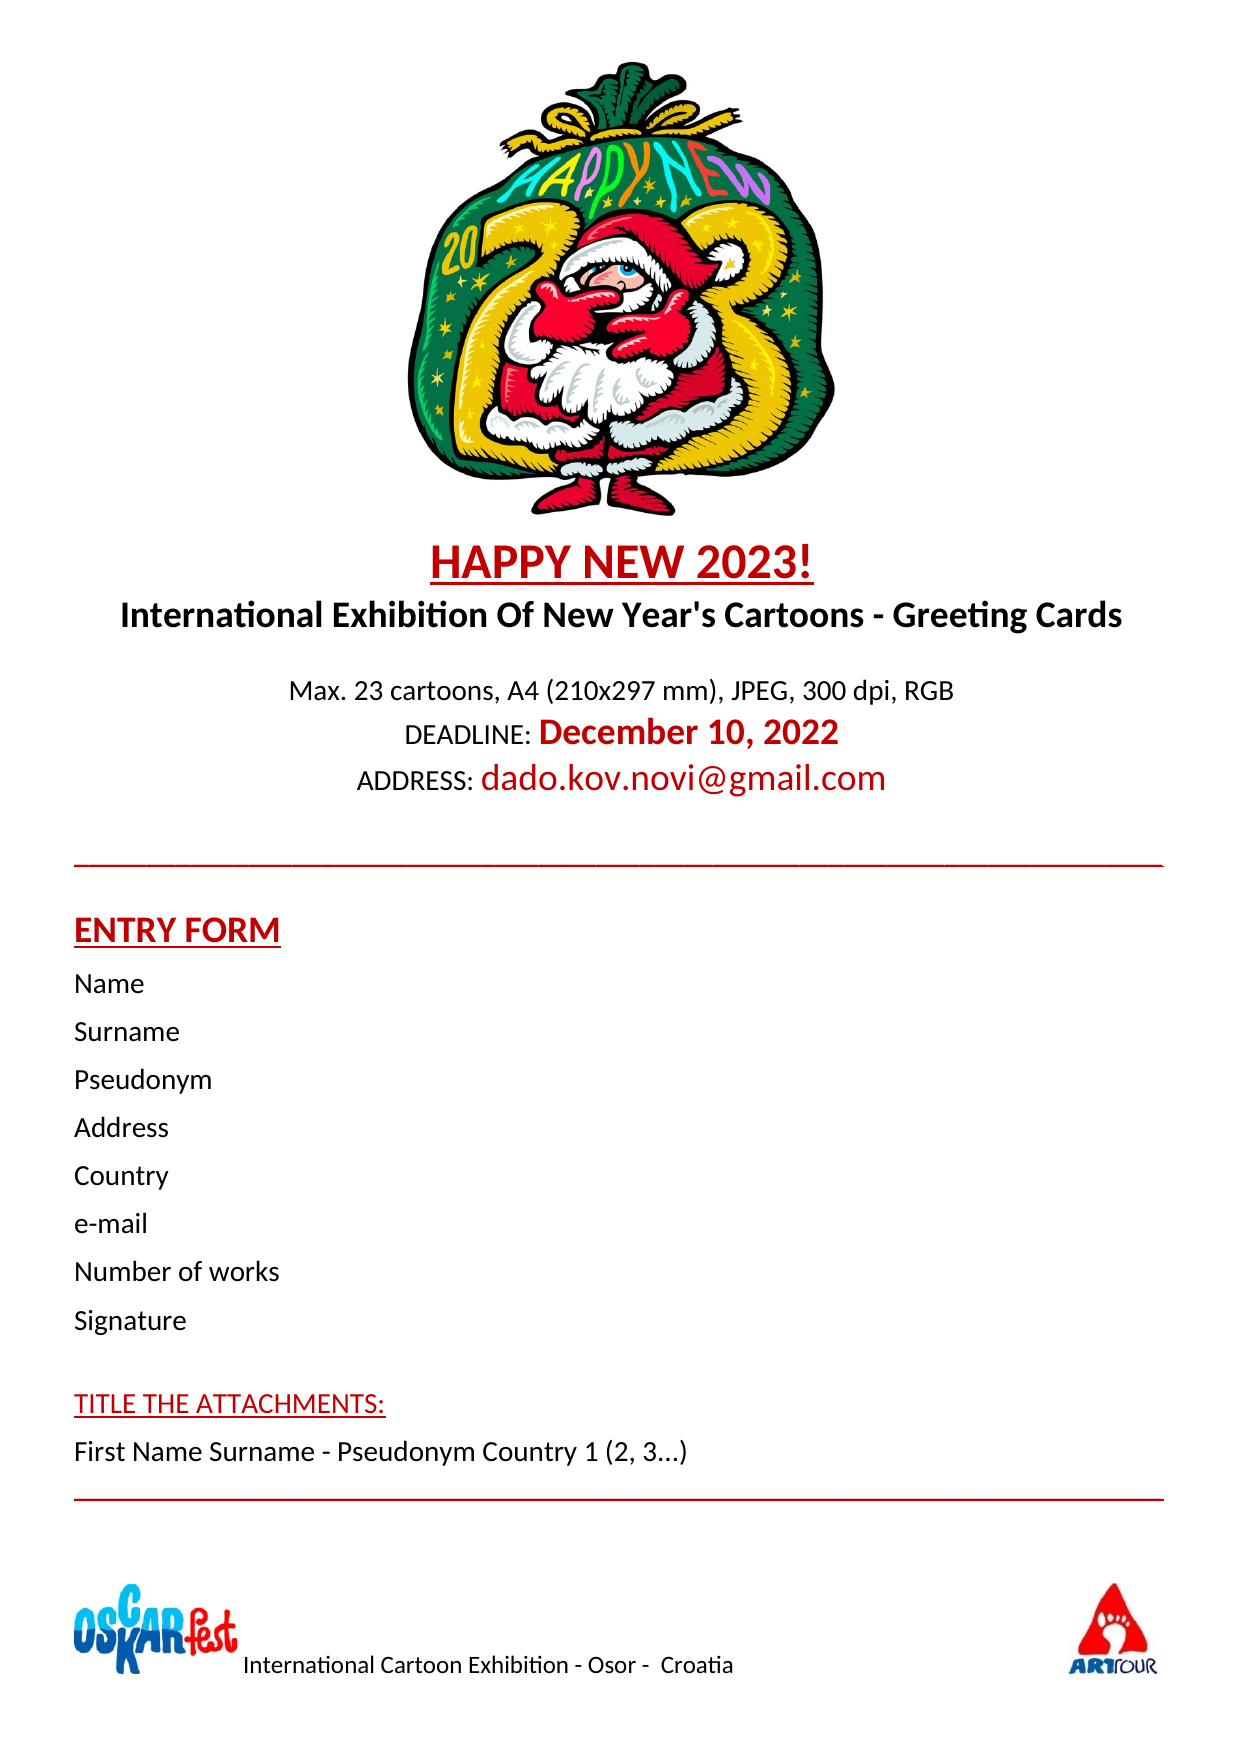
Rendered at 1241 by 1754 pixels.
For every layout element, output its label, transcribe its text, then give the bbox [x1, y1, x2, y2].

text TITLE THE ATTACHMENTS: [74, 1385, 1169, 1421]
text ADDRESS: dado.kov.novi@gmail.com [74, 754, 1169, 799]
text International Exhibition Of New Year's Cartoons - Greeting Cards [74, 591, 1169, 637]
text International Cartoon Exhibition - Osor - Croatia [74, 1583, 1169, 1679]
text ___________________________________________________________________________ [74, 1469, 1169, 1505]
text First Name Surname - Pseudonym Country 1 (2, 3...) [74, 1433, 1169, 1469]
text Address [74, 1109, 1169, 1145]
text HAPPY NEW 2023! [74, 530, 1169, 591]
text Max. 23 cartoons, A4 (210x297 mm), JPEG, 300 dpi, RGB [74, 672, 1169, 708]
text Signature [74, 1302, 1169, 1337]
picture [1068, 1583, 1158, 1674]
text ___________________________________________________________________________ [74, 835, 1169, 871]
text Name [74, 965, 1169, 1000]
text ENTRY FORM [74, 906, 1169, 952]
text Country [74, 1157, 1169, 1193]
text Pseudonym [74, 1061, 1169, 1097]
picture [73, 1584, 238, 1674]
text DEADLINE: December 10, 2022 [74, 708, 1169, 754]
text Number of works [74, 1253, 1169, 1289]
text e-mail [74, 1205, 1169, 1241]
text Surname [74, 1013, 1169, 1048]
picture [406, 59, 837, 518]
